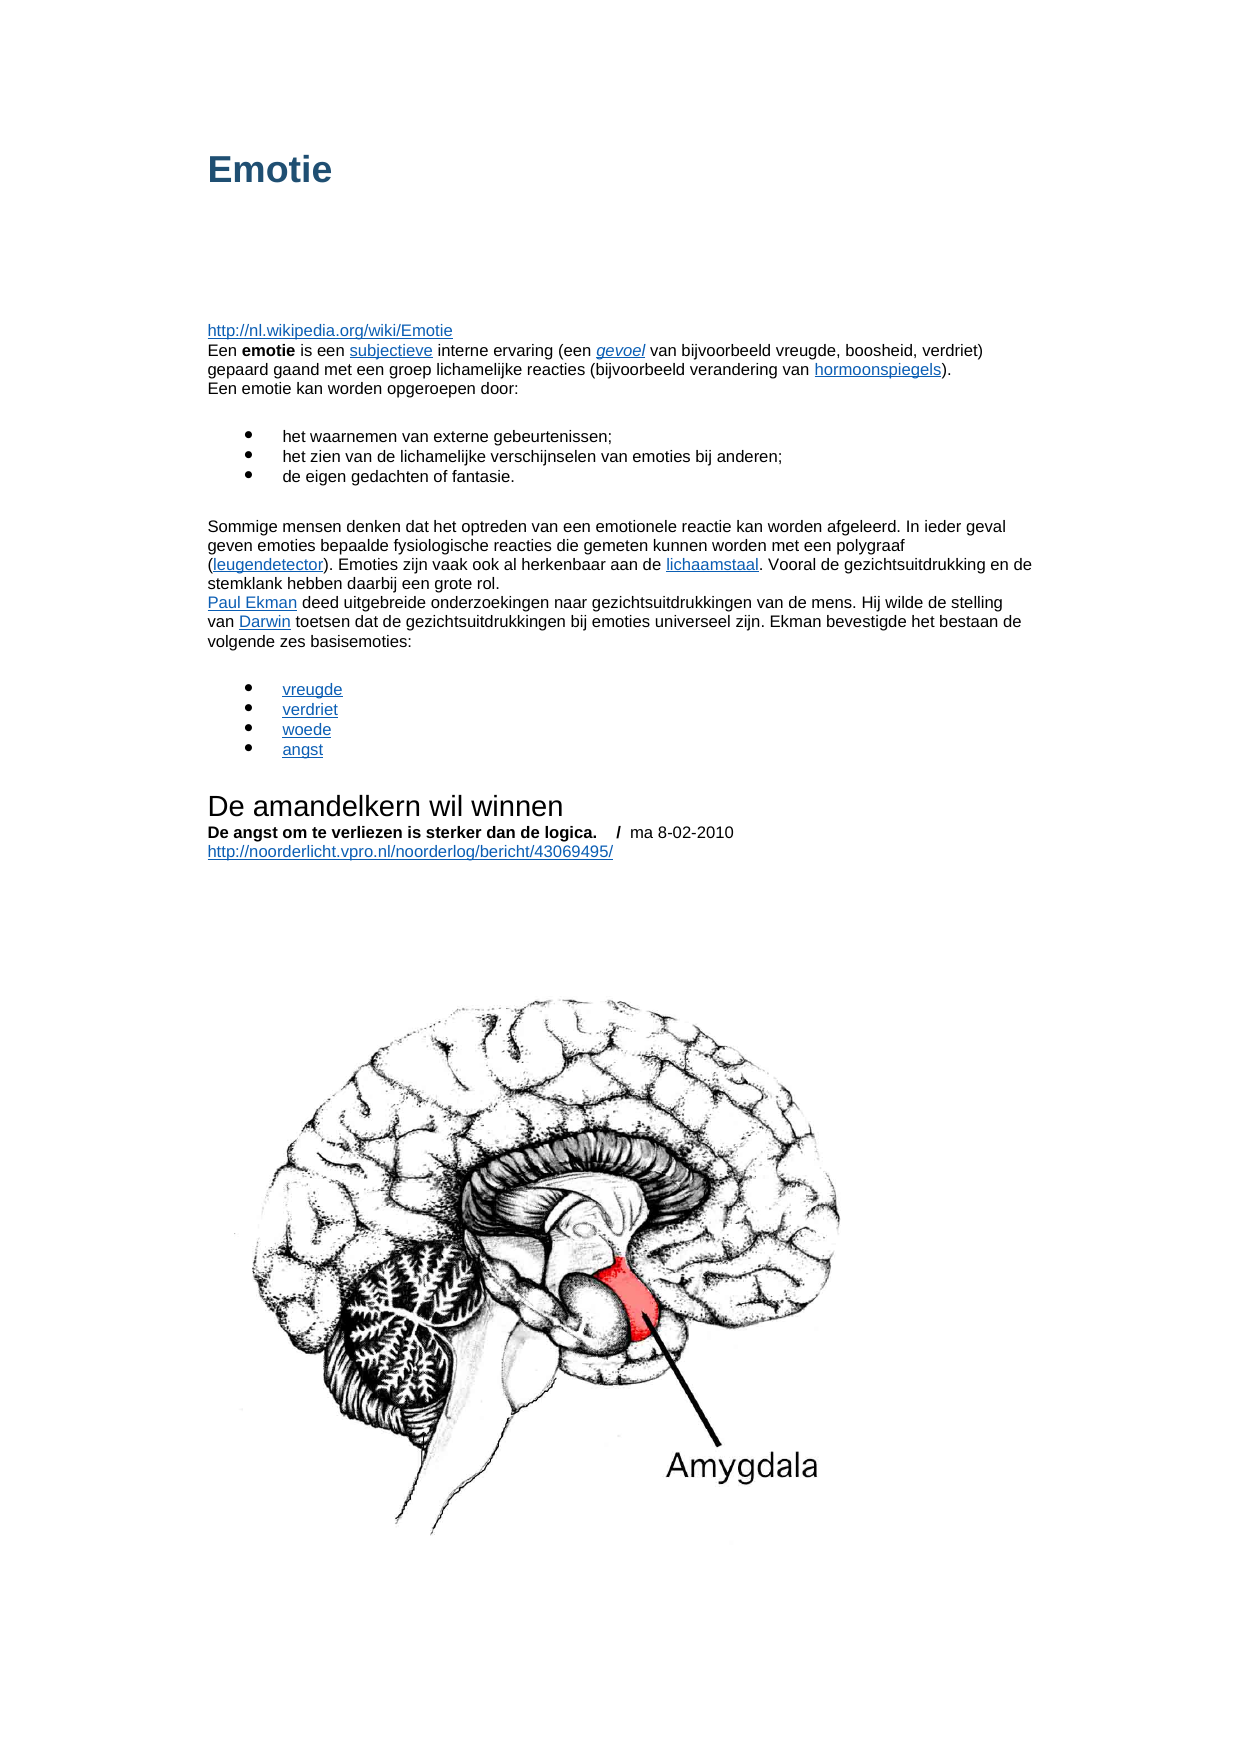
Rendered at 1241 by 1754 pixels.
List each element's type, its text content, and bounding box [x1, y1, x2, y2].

list vreugde [245, 680, 1033, 700]
list woede [245, 720, 1033, 740]
text http://nl.wikipedia.org/wiki/Emotie Een emotie is een subjectieve interne ervaring (een gevoel van bijvoorbeeld vreugde, boosheid, verdriet) gepaard gaand met een groep lichamelijke reacties (bijvoorbeeld verandering van hormoonspiegels). Een emotie kan worden opgeroepen door: [207, 321, 1033, 398]
text De amandelkern wil winnen De angst om te verliezen is sterker dan de logica. / ma 8-02-2010 http://noorderlicht.vpro.nl/noorderlog/bericht/43069495/ [207, 789, 1033, 861]
text Emotie [207, 148, 1033, 191]
list de eigen gedachten of fantasie. [245, 467, 1033, 487]
list verdriet [245, 700, 1033, 720]
picture [207, 938, 876, 1570]
list het waarnemen van externe gebeurtenissen; [245, 427, 1033, 447]
list angst [245, 740, 1033, 760]
text Sommige mensen denken dat het optreden van een emotionele reactie kan worden afgeleerd. In ieder geval geven emoties bepaalde fysiologische reacties die gemeten kunnen worden met een polygraaf (leugendetector). Emoties zijn vaak ook al herkenbaar aan de lichaamstaal. Vooral de gezichtsuitdrukking en de stemklank hebben daarbij een grote rol. Paul Ekman deed uitgebreide onderzoekingen naar gezichtsuitdrukkingen van de mens. Hij wilde de stelling van Darwin toetsen dat de gezichtsuitdrukkingen bij emoties universeel zijn. Ekman bevestigde het bestaan de volgende zes basisemoties: [207, 516, 1033, 651]
list het zien van de lichamelijke verschijnselen van emoties bij anderen; [245, 447, 1033, 467]
